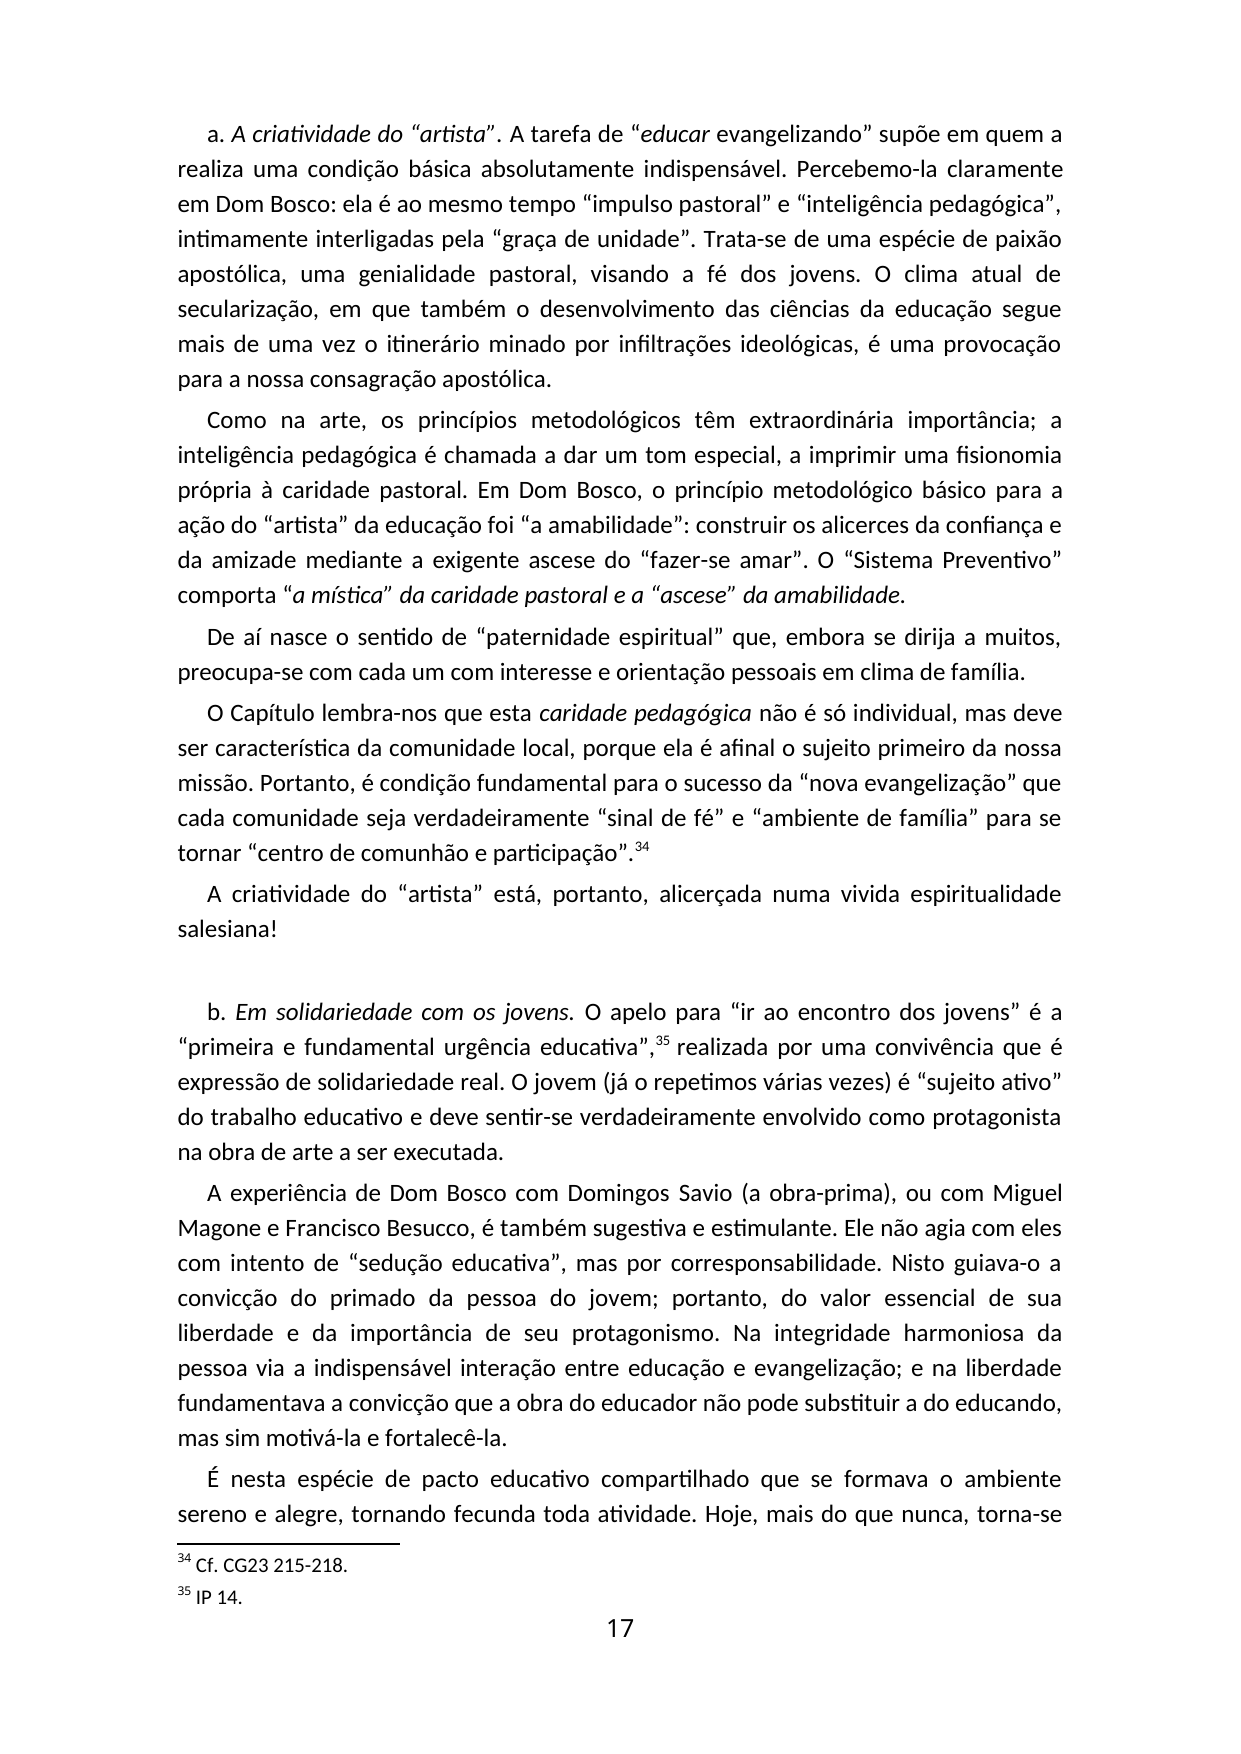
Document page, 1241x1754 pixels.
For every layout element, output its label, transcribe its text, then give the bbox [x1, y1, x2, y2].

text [177, 1463, 1063, 1529]
text A experiência de Dom Bosco com Domingos Savio (a obra-prima), ou com Miguel Magone e Francisco Besucco, é também sugestiva e estimulante. Ele não agia com eles com intento de “sedução educativa”, mas por corresponsabilidade. Nisto guiava-o a convicção do primado da pessoa do jovem; portanto, do valor essencial de sua liberdade e da importância de seu protagonismo. Na integridade harmoniosa da pessoa via a indispensável interação entre educação e evangelização; e na liberdade fundamentava a convicção que a obra do educador não pode substituir a do educando, mas sim motivá-la e fortalecê-la. [177, 1177, 1063, 1452]
text b. Em solidariedade com os jovens. O apelo para “ir ao encontro dos jovens” é a “primeira e fundamental urgência educativa”, realizada por uma convivência que é expressão de solidariedade real. O jovem (já o repetimos várias vezes) é “sujeito ativo” do trabalho educativo e deve sentir-se verdadeiramente envolvido como protagonista na obra de arte a ser executada. [177, 996, 1063, 1166]
text Como na arte, os princípios metodológicos têm extraordinária importância; a inteligência pedagógica é chamada a dar um tom especial, a imprimir uma fisionomia própria à caridade pastoral. Em Dom Bosco, o princípio metodológico básico para a ação do “artista” da educação foi “a amabilidade”: construir os alicerces da confiança e da amizade mediante a exigente ascese do “fazer-se amar”. O “Sistema Preventivo” comporta “a mística” da caridade pastoral e a “ascese” da amabilidade. [177, 404, 1063, 610]
text O Capítulo lembra-nos que esta caridade pedagógica não é só individual, mas deve ser característica da comunidade local, porque ela é afinal o sujeito primeiro da nossa missão. Portanto, é condição fundamental para o sucesso da “nova evangelização” que cada comunidade seja verdadeiramente “sinal de fé” e “ambiente de família” para se tornar “centro de comunhão e participação”. [177, 697, 1063, 867]
text De aí nasce o sentido de “paternidade espiritual” que, embora se dirija a muitos, preocupa-se com cada um com interesse e orientação pessoais em clima de família. [177, 621, 1063, 686]
text a. A criatividade do “artista”. A tarefa de “educar evangelizando” supõe em quem a realiza uma condição básica absolutamente indispensável. Percebemo-la claramente em Dom Bosco: ela é ao mesmo tempo “impulso pastoral” e “inteligência pedagógica”, intimamente interligadas pela “graça de unidade”. Trata-se de uma espécie de paixão apostólica, uma genialidade pastoral, visando a fé dos jovens. O clima atual de secularização, em que também o desenvolvimento das ciências da educação segue mais de uma vez o itinerário minado por infiltrações ideológicas, é uma provocação para a nossa consagração apostólica. [177, 118, 1063, 394]
text A criatividade do “artista” está, portanto, alicerçada numa vivida espiritualidade salesiana! [177, 878, 1063, 944]
